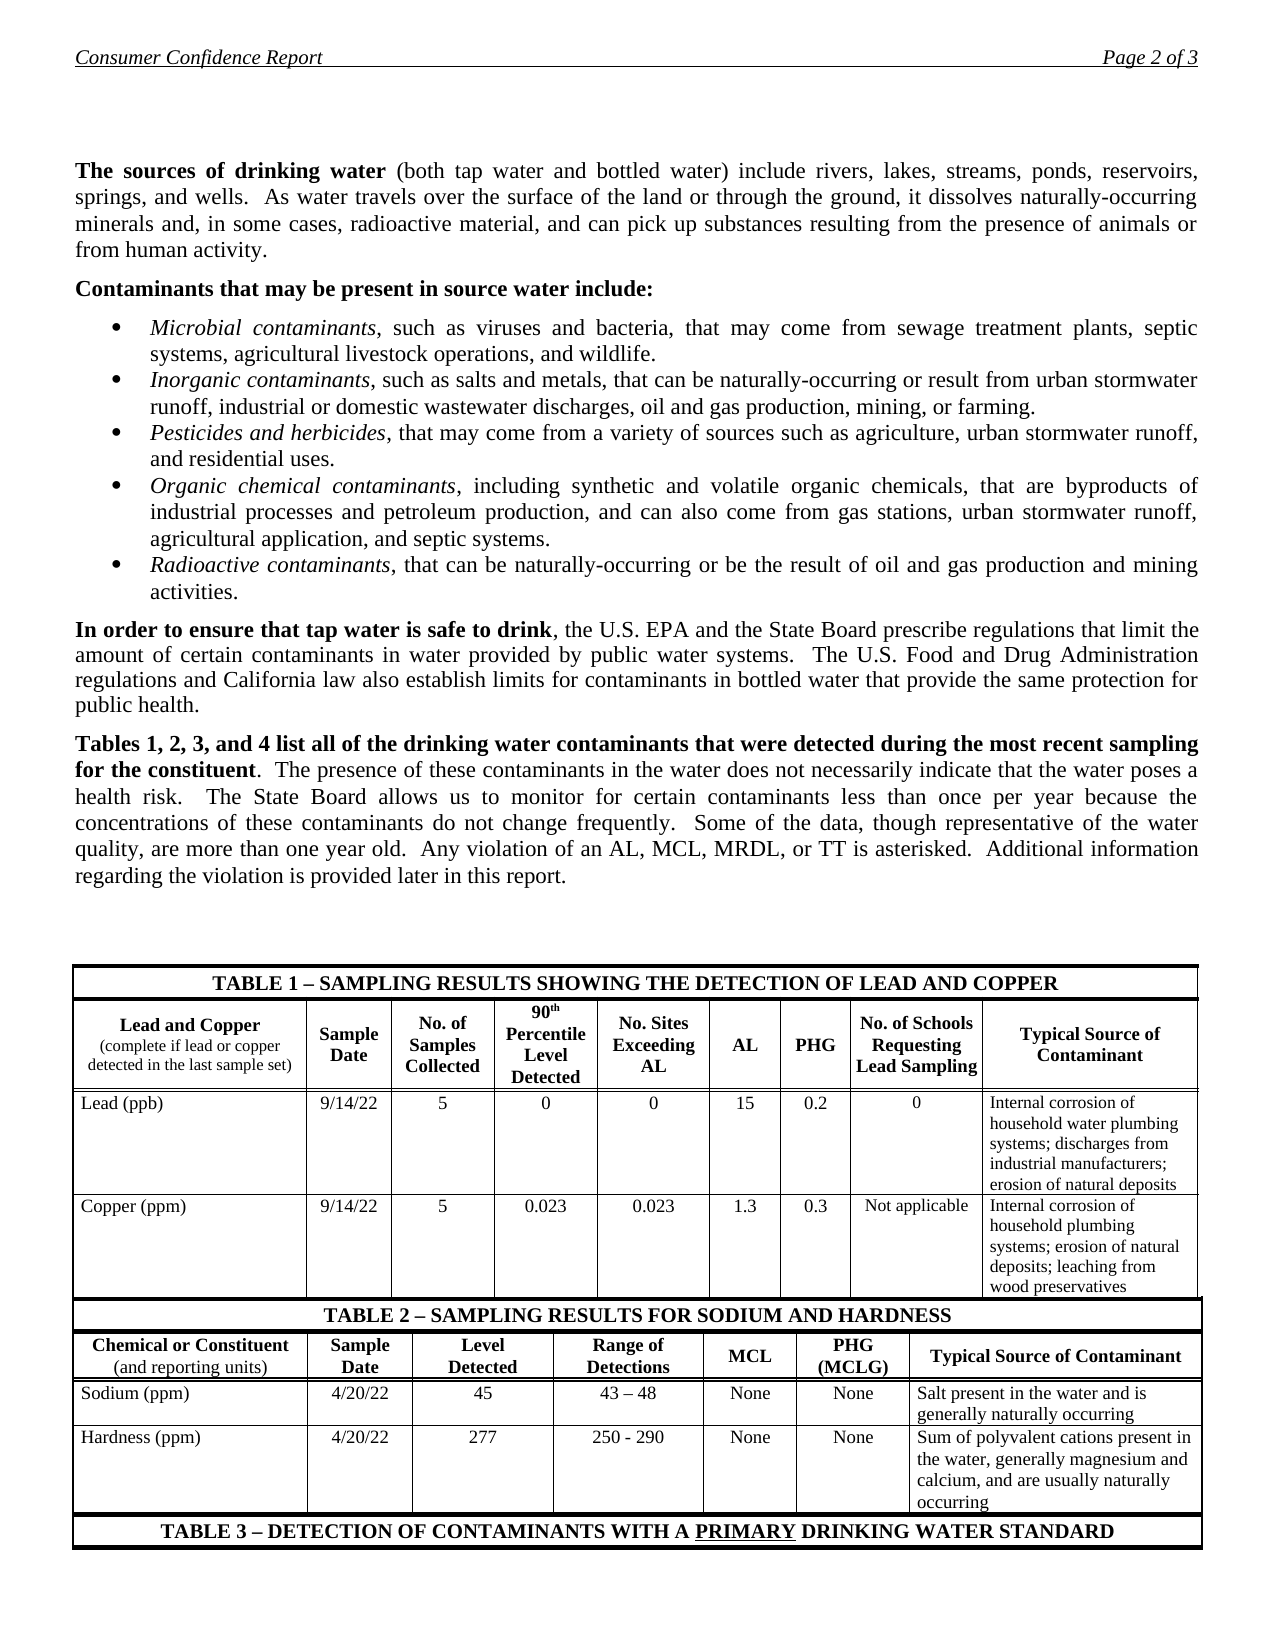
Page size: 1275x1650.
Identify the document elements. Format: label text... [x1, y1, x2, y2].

table_cell 0 [851, 1092, 982, 1194]
table_header Table 1 – SAMPLING RESULTS SHOWING THE detection of Lead and copper [74, 968, 1197, 997]
text The sources of drinking water (both tap water and bottled water) include rivers, lakes, streams, ponds, reservoirs, springs, and wells. As water travels over the surface of the land or through the ground, it dissolves naturally-occurring minerals and, in some cases, radioactive material, and can pick up substances resulting from the presence of animals or from human activity. [75, 157, 1200, 262]
table_cell Sample Date [307, 1001, 391, 1087]
table_cell Salt present in the water and is generally naturally occurring [910, 1382, 1201, 1425]
table_cell 0 [495, 1092, 597, 1194]
table_cell PHG (MCLG) [797, 1334, 909, 1377]
list Microbial contaminants, such as viruses and bacteria, that may come from sewage treatment plants, septic systems, agricultural livestock operations, and wildlife. [112, 314, 1200, 366]
list Pesticides and herbicides, that may come from a variety of sources such as agriculture, urban stormwater runoff, and residential uses. [112, 419, 1200, 472]
text Contaminants that may be present in source water include: [75, 275, 1200, 301]
table_cell None [797, 1426, 909, 1512]
table_cell 5 [392, 1195, 494, 1296]
text In order to ensure that tap water is safe to drink, the U.S. EPA and the State Board prescribe regulations that limit the amount of certain contaminants in water provided by public water systems. The U.S. Food and Drug Administration regulations and California law also establish limits for contaminants in bottled water that provide the same protection for public health. [75, 618, 1200, 718]
table_cell Not applicable [851, 1195, 982, 1296]
table_cell Sample Date [308, 1334, 412, 1377]
table_cell 4/20/22 [308, 1382, 412, 1425]
table_cell Chemical or Constituent (and reporting units) [74, 1334, 307, 1377]
table_cell 0.2 [781, 1092, 850, 1194]
table_cell 0.3 [781, 1195, 850, 1296]
table_cell 9/14/22 [307, 1195, 391, 1296]
text Tables 1, 2, 3, and 4 list all of the drinking water contaminants that were detected during the most recent sampling for the constituent. The presence of these contaminants in the water does not necessarily indicate that the water poses a health risk. The State Board allows us to monitor for certain contaminants less than once per year because the concentrations of these contaminants do not change frequently. Some of the data, though representative of the water quality, are more than one year old. Any violation of an AL, MCL, MRDL, or TT is asterisked. Additional information regarding the violation is provided later in this report. [75, 730, 1200, 888]
table_cell Typical Source of Contaminant [983, 1001, 1197, 1087]
table_cell [710, 1001, 780, 1087]
table_cell 9/14/22 [307, 1092, 391, 1194]
list Inorganic contaminants, such as salts and metals, that can be naturally-occurring or result from urban stormwater runoff, industrial or domestic wastewater discharges, oil and gas production, mining, or farming. [112, 366, 1200, 419]
table_cell 0 [598, 1092, 709, 1194]
table_cell No. of Schools Requesting Lead Sampling [851, 1001, 982, 1087]
table_cell No. Sites Exceeding AL [598, 1001, 709, 1087]
list Organic chemical contaminants, including synthetic and volatile organic chemicals, that are byproducts of industrial processes and petroleum production, and can also come from gas stations, urban stormwater runoff, agricultural application, and septic systems. [112, 472, 1200, 551]
table_cell TAble 2 – SAMPLING RESULTS FOR sodium and hardness [74, 1301, 1201, 1329]
table_cell Sodium (ppm) [74, 1382, 307, 1425]
table_cell PHG [781, 1001, 850, 1087]
table_cell 0.023 [495, 1195, 597, 1296]
table_cell None [797, 1382, 909, 1425]
table_cell Lead and Copper (complete if lead or copper detected in the last sample set) [74, 1001, 306, 1087]
table_cell 15 [710, 1092, 780, 1194]
table_cell None [704, 1426, 796, 1512]
table_cell 277 [413, 1426, 553, 1512]
table_cell 1.3 [710, 1195, 780, 1296]
table_cell Internal corrosion of household water plumbing systems; discharges from industrial manufacturers; erosion of natural deposits [983, 1092, 1197, 1194]
table_cell Hardness (ppm) [74, 1426, 307, 1512]
table_cell 250 - 290 [554, 1426, 703, 1512]
table_cell MCL [704, 1334, 796, 1377]
table_cell None [704, 1382, 796, 1425]
table_cell 45 [413, 1382, 553, 1425]
table_cell 0.023 [598, 1195, 709, 1296]
table_cell Sum of polyvalent cations present in the water, generally magnesium and calcium, and are usually naturally occurring [910, 1426, 1201, 1512]
table_cell 43 – 48 [554, 1382, 703, 1425]
table_cell [554, 1334, 703, 1377]
table_cell 90th Percentile Level Detected [495, 1001, 597, 1087]
table_cell Lead (ppb) [74, 1092, 306, 1194]
table_cell Typical Source of Contaminant [910, 1334, 1201, 1377]
table_cell Level Detected [413, 1334, 553, 1377]
table_cell Copper (ppm) [74, 1195, 306, 1296]
table_cell Internal corrosion of household plumbing systems; erosion of natural deposits; leaching from wood preservatives [983, 1195, 1197, 1296]
table_cell No. of Samples Collected [392, 1001, 494, 1087]
table_cell 5 [392, 1092, 494, 1194]
table_cell 4/20/22 [308, 1426, 412, 1512]
table_cell TAble 3 – detection of contaminants with a Primary Drinking Water Standard [74, 1517, 1201, 1545]
list Radioactive contaminants, that can be naturally-occurring or be the result of oil and gas production and mining activities. [112, 551, 1200, 605]
